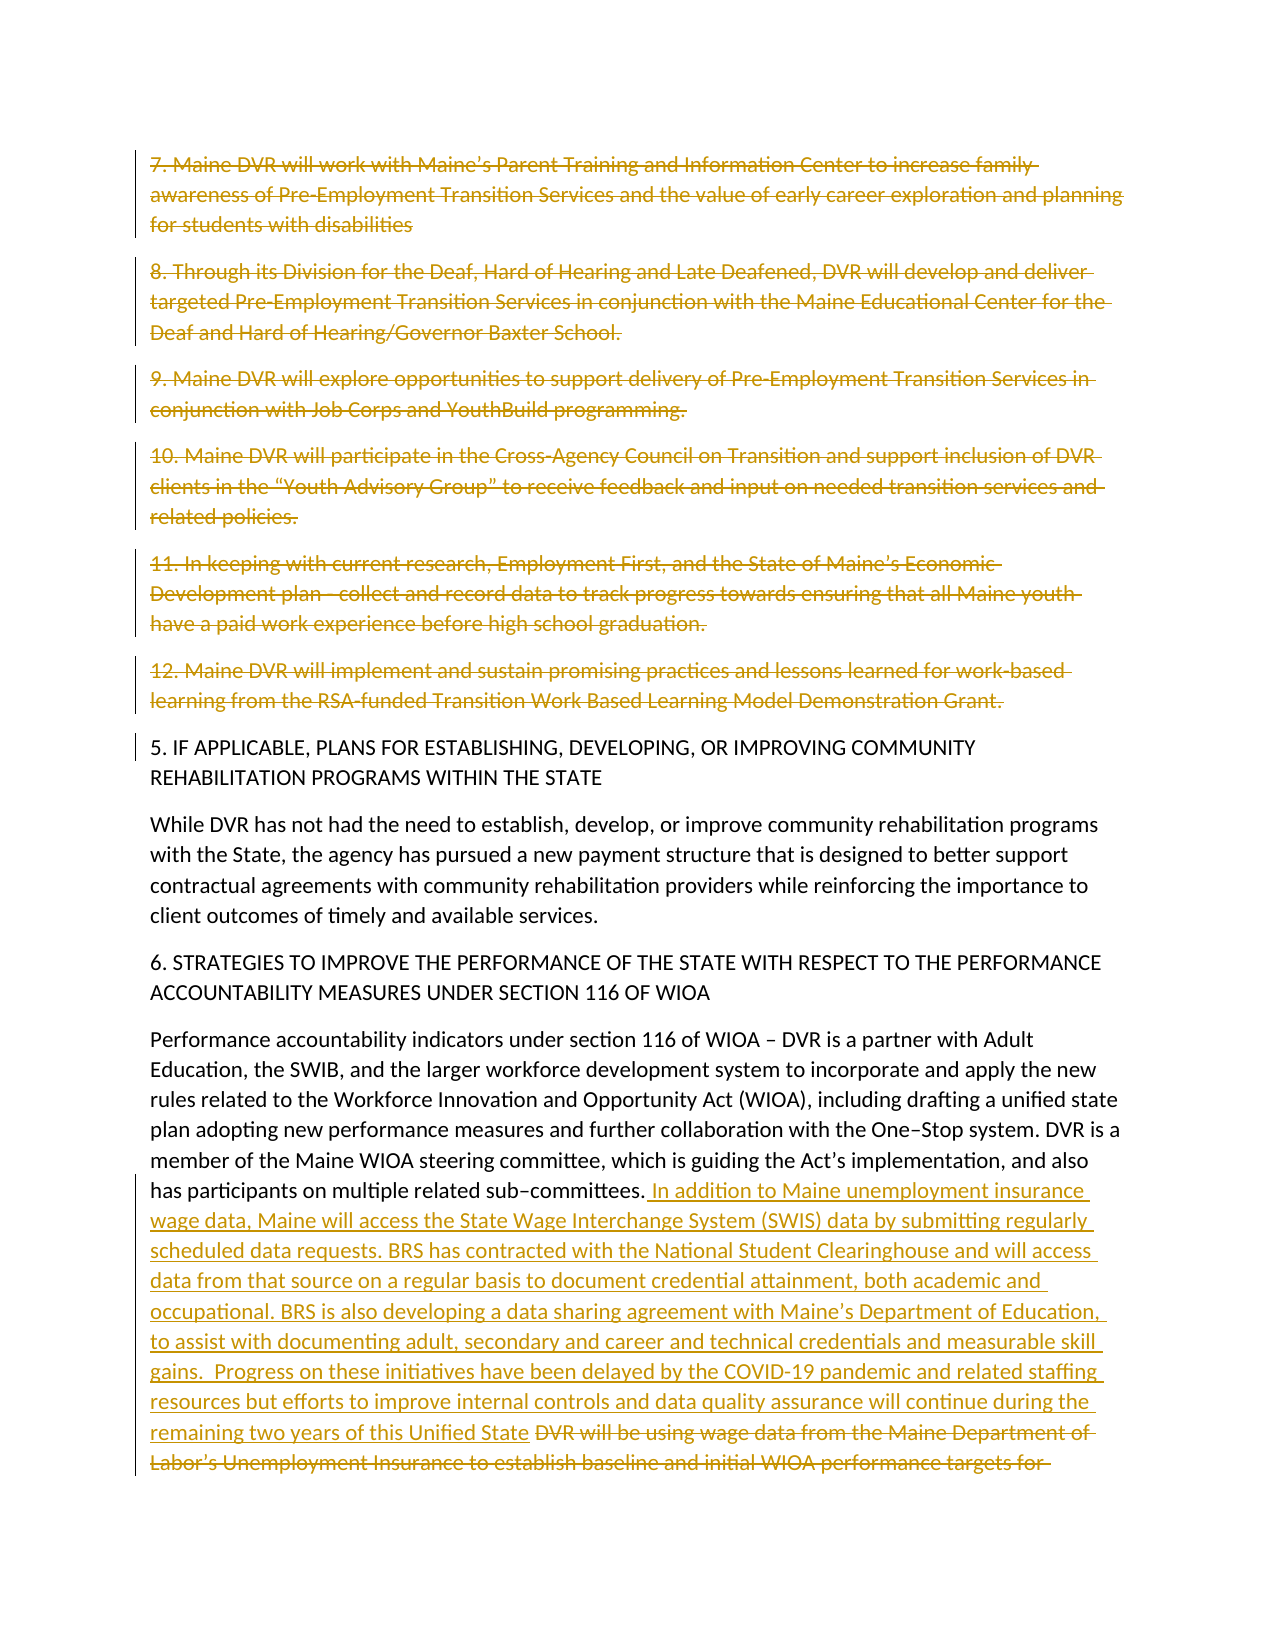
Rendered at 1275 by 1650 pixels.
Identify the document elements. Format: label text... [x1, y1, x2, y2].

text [150, 1025, 1125, 1476]
text 6. STRATEGIES TO IMPROVE THE PERFORMANCE OF THE STATE WITH RESPECT TO THE PERFORMANCE ACCOUNTABILITY MEASURES UNDER SECTION 116 OF WIOA [150, 948, 1125, 1006]
text While DVR has not had the need to establish, develop, or improve community rehabilitation programs with the State, the agency has pursued a new payment structure that is designed to better support contractual agreements with community rehabilitation providers while reinforcing the importance to client outcomes of timely and available services. [150, 810, 1125, 929]
text 5. IF APPLICABLE, PLANS FOR ESTABLISHING, DEVELOPING, OR IMPROVING COMMUNITY REHABILITATION PROGRAMS WITHIN THE STATE [150, 733, 1125, 792]
